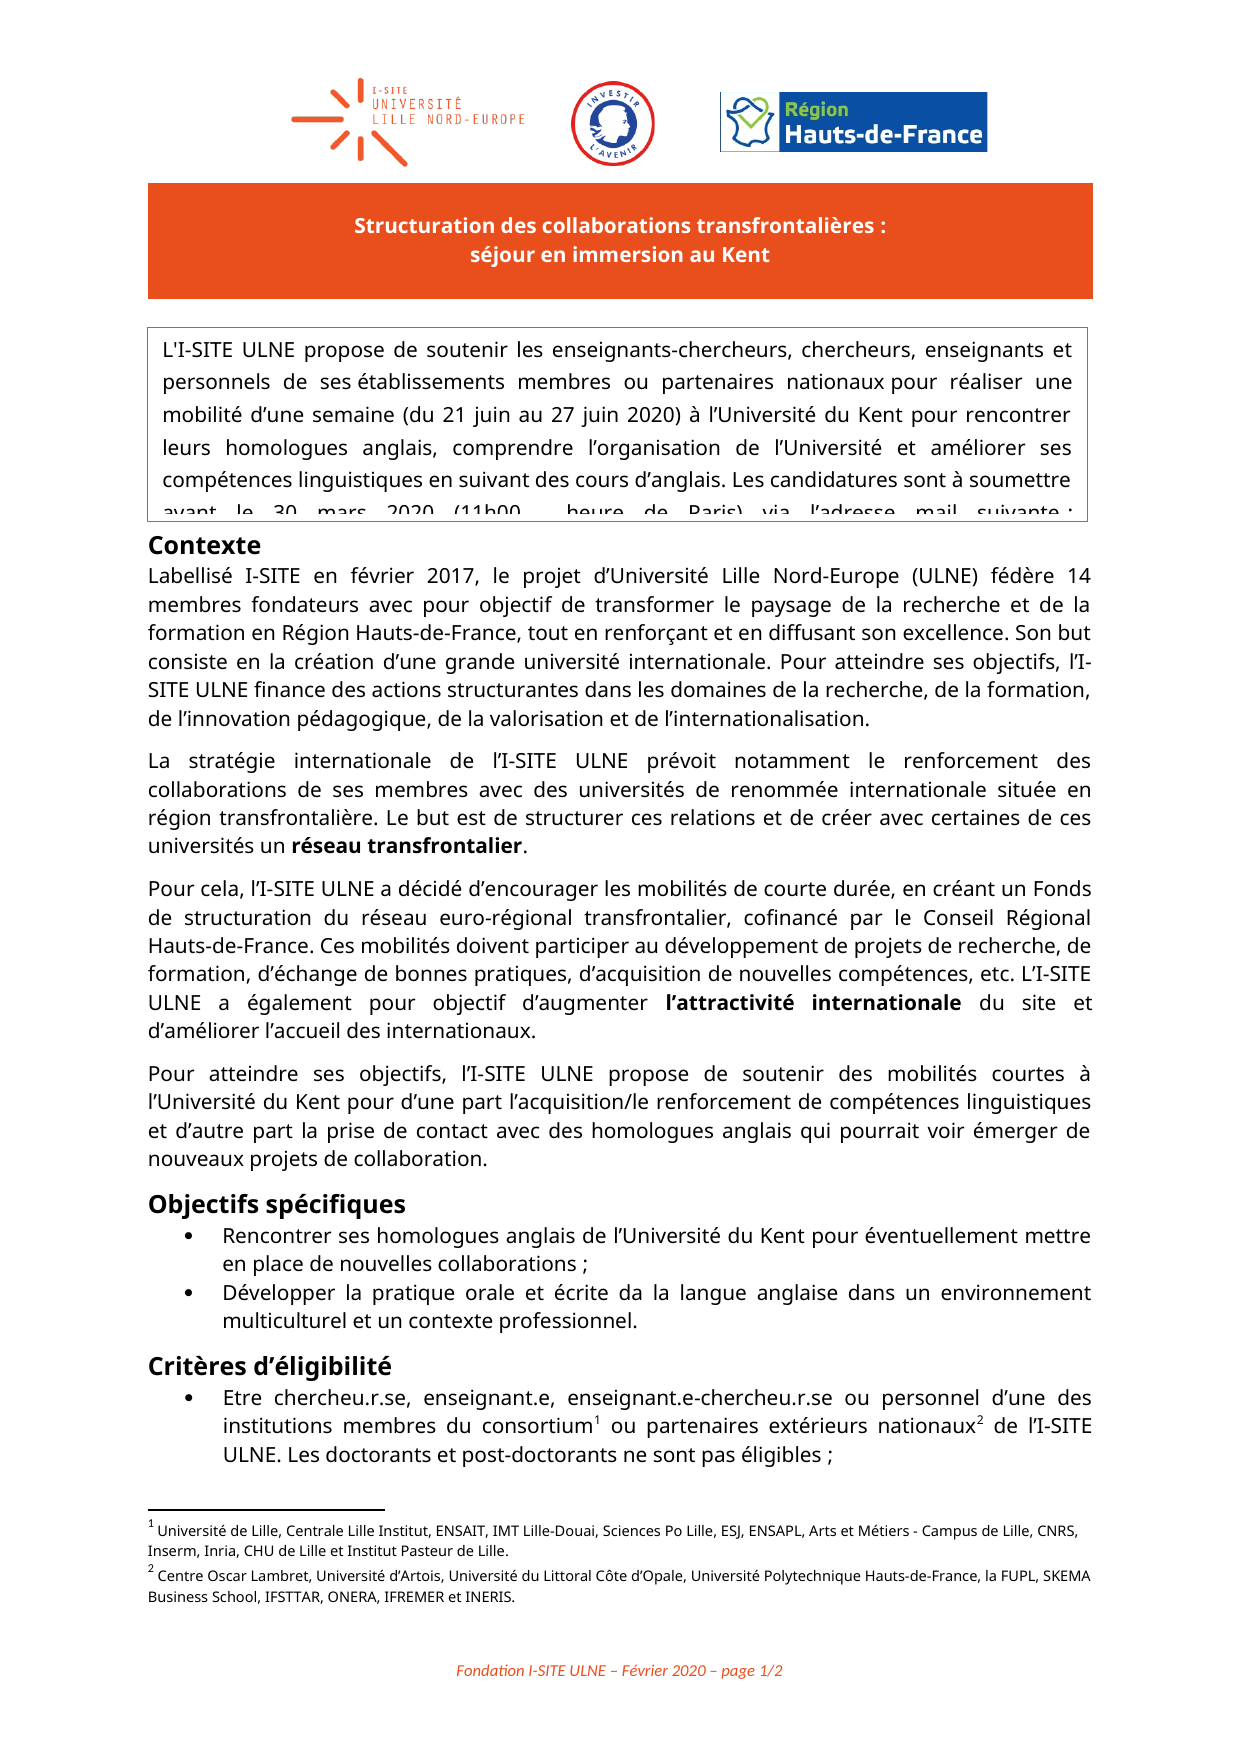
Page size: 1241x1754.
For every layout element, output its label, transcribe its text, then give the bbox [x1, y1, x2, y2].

text Contexte [148, 327, 1093, 562]
subtitle Objectifs spécifiques [148, 1187, 1093, 1221]
picture [288, 72, 543, 170]
list Etre chercheu.r.se, enseignant.e, enseignant.e-chercheu.r.se ou personnel d’une des institutions membres du consortium ou partenaires extérieurs nationaux de l’I-SITE ULNE. Les doctorants et post-doctorants ne sont pas éligibles ; [185, 1383, 1093, 1468]
subtitle Développer la pratique orale et écrite da la langue anglaise dans un environnement multiculturel et un contexte professionnel. [185, 1278, 1093, 1335]
text Pour cela, l’I-SITE ULNE a décidé d’encourager les mobilités de courte durée, en créant un Fonds de structuration du réseau euro-régional transfrontalier, cofinancé par le Conseil Régional Hauts-de-France. Ces mobilités doivent participer au développement de projets de recherche, de formation, d’échange de bonnes pratiques, d’acquisition de nouvelles compétences, etc. L’I-SITE ULNE a également pour objectif d’augmenter l’attractivité internationale du site et d’améliorer l’accueil des internationaux. [148, 874, 1093, 1045]
picture [571, 81, 655, 166]
text La stratégie internationale de l’I-SITE ULNE prévoit notamment le renforcement des collaborations de ses membres avec des universités de renommée internationale située en région transfrontalière. Le but est de structurer ces relations et de créer avec certaines de ces universités un réseau transfrontalier. [148, 746, 1093, 860]
subtitle Critères d’éligibilité [148, 1349, 1093, 1383]
text Pour atteindre ses objectifs, l’I-SITE ULNE propose de soutenir des mobilités courtes à l’Université du Kent pour d’une part l’acquisition/le renforcement de compétences linguistiques et d’autre part la prise de contact avec des homologues anglais qui pourrait voir émerger de nouveaux projets de collaboration. [148, 1059, 1093, 1173]
text Labellisé I-SITE en février 2017, le projet d’Université Lille Nord-Europe (ULNE) fédère 14 membres fondateurs avec pour objectif de transformer le paysage de la recherche et de la formation en Région Hauts-de-France, tout en renforçant et en diffusant son excellence. Son but consiste en la création d’une grande université internationale. Pour atteindre ses objectifs, l’I-SITE ULNE finance des actions structurantes dans les domaines de la recherche, de la formation, de l’innovation pédagogique, de la valorisation et de l’internationalisation. [148, 562, 1093, 732]
picture [720, 92, 988, 152]
subtitle Rencontrer ses homologues anglais de l’Université du Kent pour éventuellement mettre en place de nouvelles collaborations ; [185, 1221, 1093, 1278]
